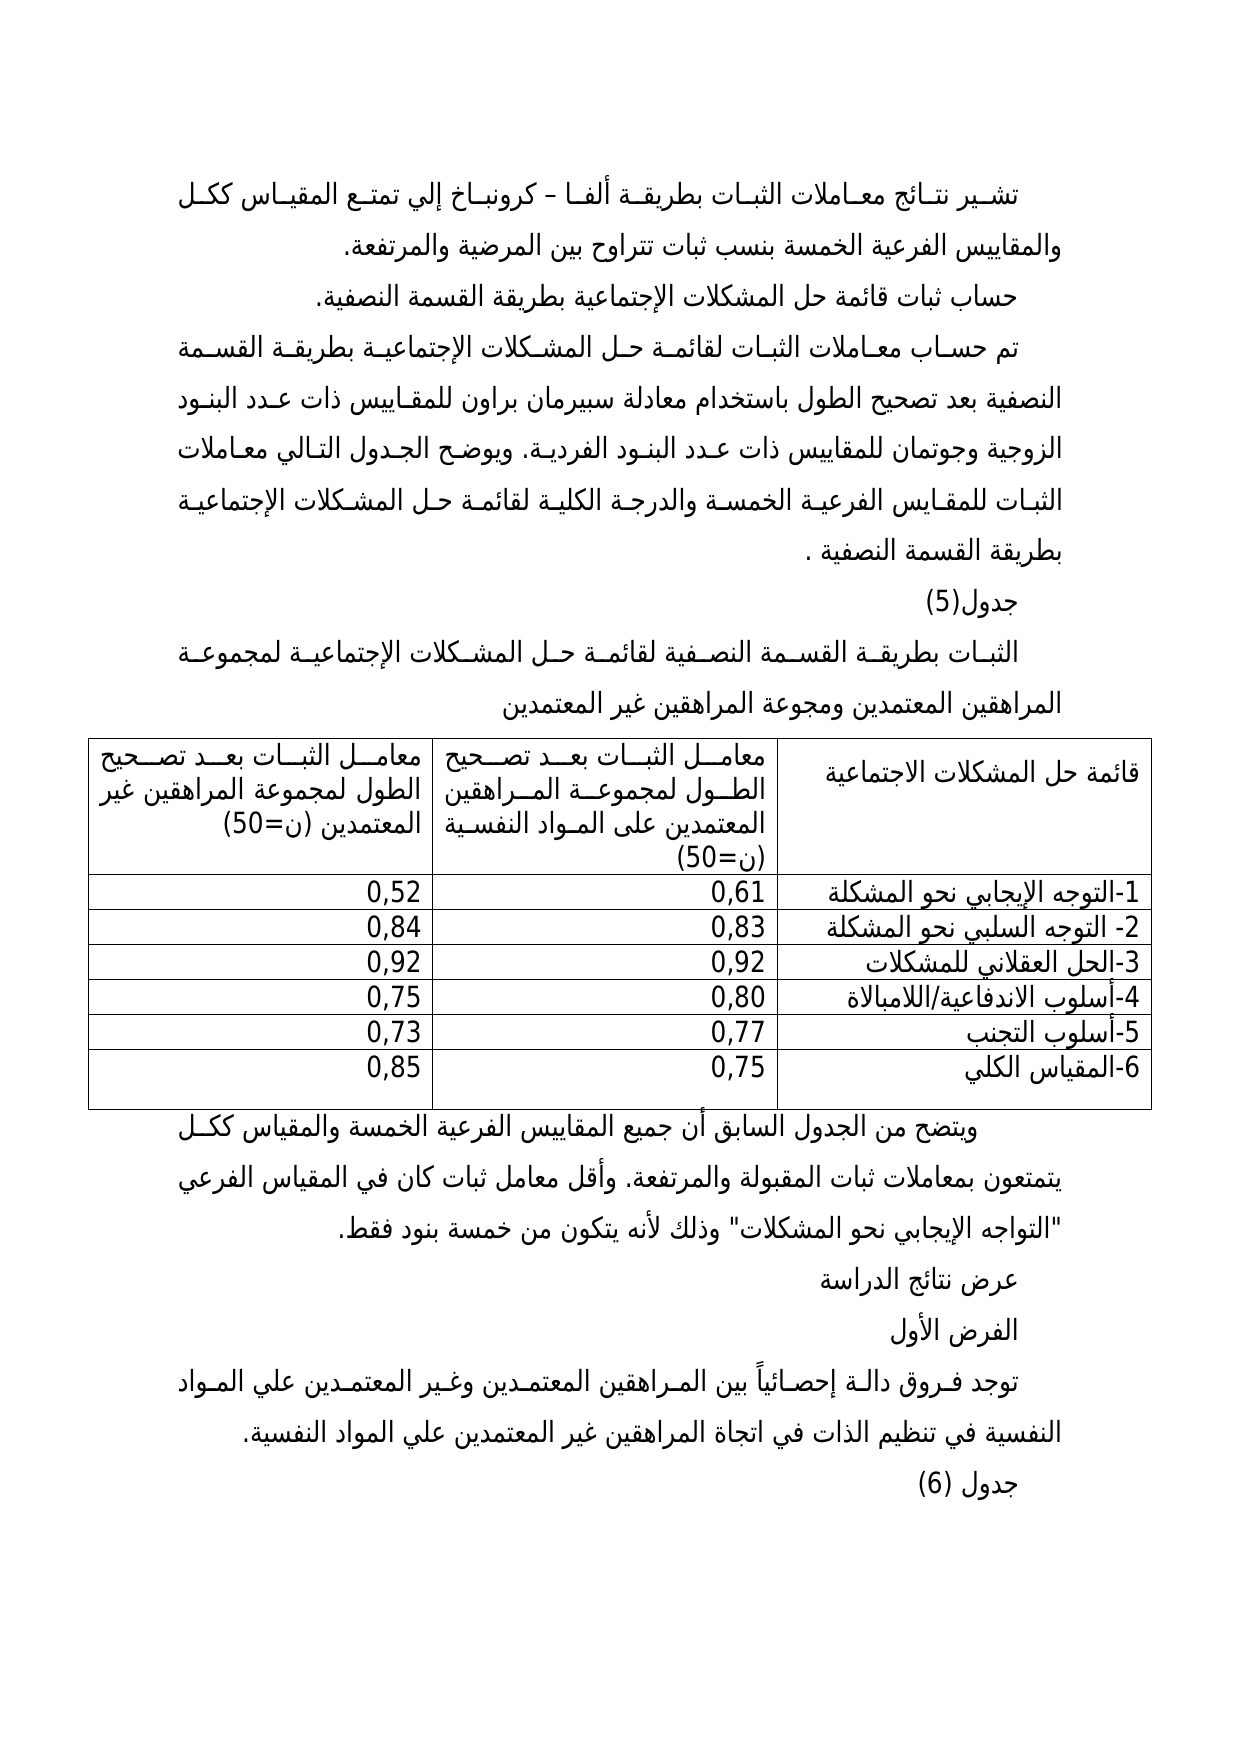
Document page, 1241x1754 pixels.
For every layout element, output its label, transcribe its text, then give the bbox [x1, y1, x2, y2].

table_cell 0,61 [433, 875, 777, 909]
table_cell 0,77 [433, 1015, 777, 1049]
table_cell 5-أسلوب التجنب [778, 1015, 1151, 1049]
table_cell 0,73 [89, 1015, 432, 1049]
table_cell 3-الحل العقلاني للمشكلات [778, 945, 1151, 979]
table_cell 0,92 [89, 945, 432, 979]
text جدول(5) [177, 585, 1063, 619]
text جدول (6) [177, 1466, 1063, 1500]
table_cell 0,80 [433, 980, 777, 1014]
table_cell 2- التوجه السلبي نحو المشكلة [778, 910, 1151, 944]
text ويتضح من الجدول السابق أن جميع المقاييس الفرعية الخمسة والمقياس ككل يتمتعون بمعاملات ثبات المقبولة والمرتفعة. وأقل معامل ثبات كان في المقياس الفرعي "التواجه الإيجابي نحو المشكلات" وذلك لأنه يتكون من خمسة بنود فقط. [177, 1110, 1063, 1245]
table_cell 0,83 [433, 910, 777, 944]
text الثبات بطريقة القسمة النصفية لقائمة حل المشكلات الإجتماعية لمجموعة المراهقين المعتمدين ومجوعة المراهقين غير المعتمدين [177, 636, 1063, 721]
text الفرض الأول [177, 1313, 1063, 1347]
text تم حساب معاملات الثبات لقائمة حل المشكلات الإجتماعية بطريقة القسمة النصفية بعد تصحيح الطول باستخدام معادلة سبيرمان براون للمقاييس ذات عدد البنود الزوجية وجوتمان للمقاييس ذات عدد البنود الفردية. ويوضح الجدول التالي معاملات الثبات للمقايس الفرعية الخمسة والدرجة الكلية لقائمة حل المشكلات الإجتماعية بطريقة القسمة النصفية . [177, 330, 1063, 568]
table_cell 0,92 [433, 945, 777, 979]
text تشير نتائج معاملات الثبات بطريقة ألفا – كرونباخ إلي تمتع المقياس ككل والمقاييس الفرعية الخمسة بنسب ثبات تتراوح بين المرضية والمرتفعة. [177, 177, 1063, 262]
table_header قائمة حل المشكلات الاجتماعية [778, 739, 1151, 874]
table_cell 1-التوجه الإيجابي نحو المشكلة [778, 875, 1151, 909]
table_cell 0,84 [89, 910, 432, 944]
table_cell 6-المقياس الكلي [778, 1050, 1151, 1108]
table_header معامل الثبات بعد تصحيح الطول لمجموعة المراهقين المعتمدين على المواد النفسية (ن=50) [433, 739, 777, 874]
table_cell 0,85 [89, 1050, 432, 1108]
table_cell 0,75 [433, 1050, 777, 1108]
table_cell 0,52 [89, 875, 432, 909]
table_cell 0,75 [89, 980, 432, 1014]
text توجد فروق دالة إحصائياً بين المراهقين المعتمدين وغير المعتمدين علي المواد النفسية في تنظيم الذات في اتجاة المراهقين غير المعتمدين علي المواد النفسية. [177, 1364, 1063, 1449]
text عرض نتائج الدراسة [177, 1262, 1063, 1296]
table_header معامل الثبات بعد تصحيح الطول لمجموعة المراهقين غير المعتمدين (ن=50) [89, 739, 432, 874]
text حساب ثبات قائمة حل المشكلات الإجتماعية بطريقة القسمة النصفية. [177, 279, 1063, 313]
table_cell 4-أسلوب الاندفاعية/اللامبالاة [778, 980, 1151, 1014]
